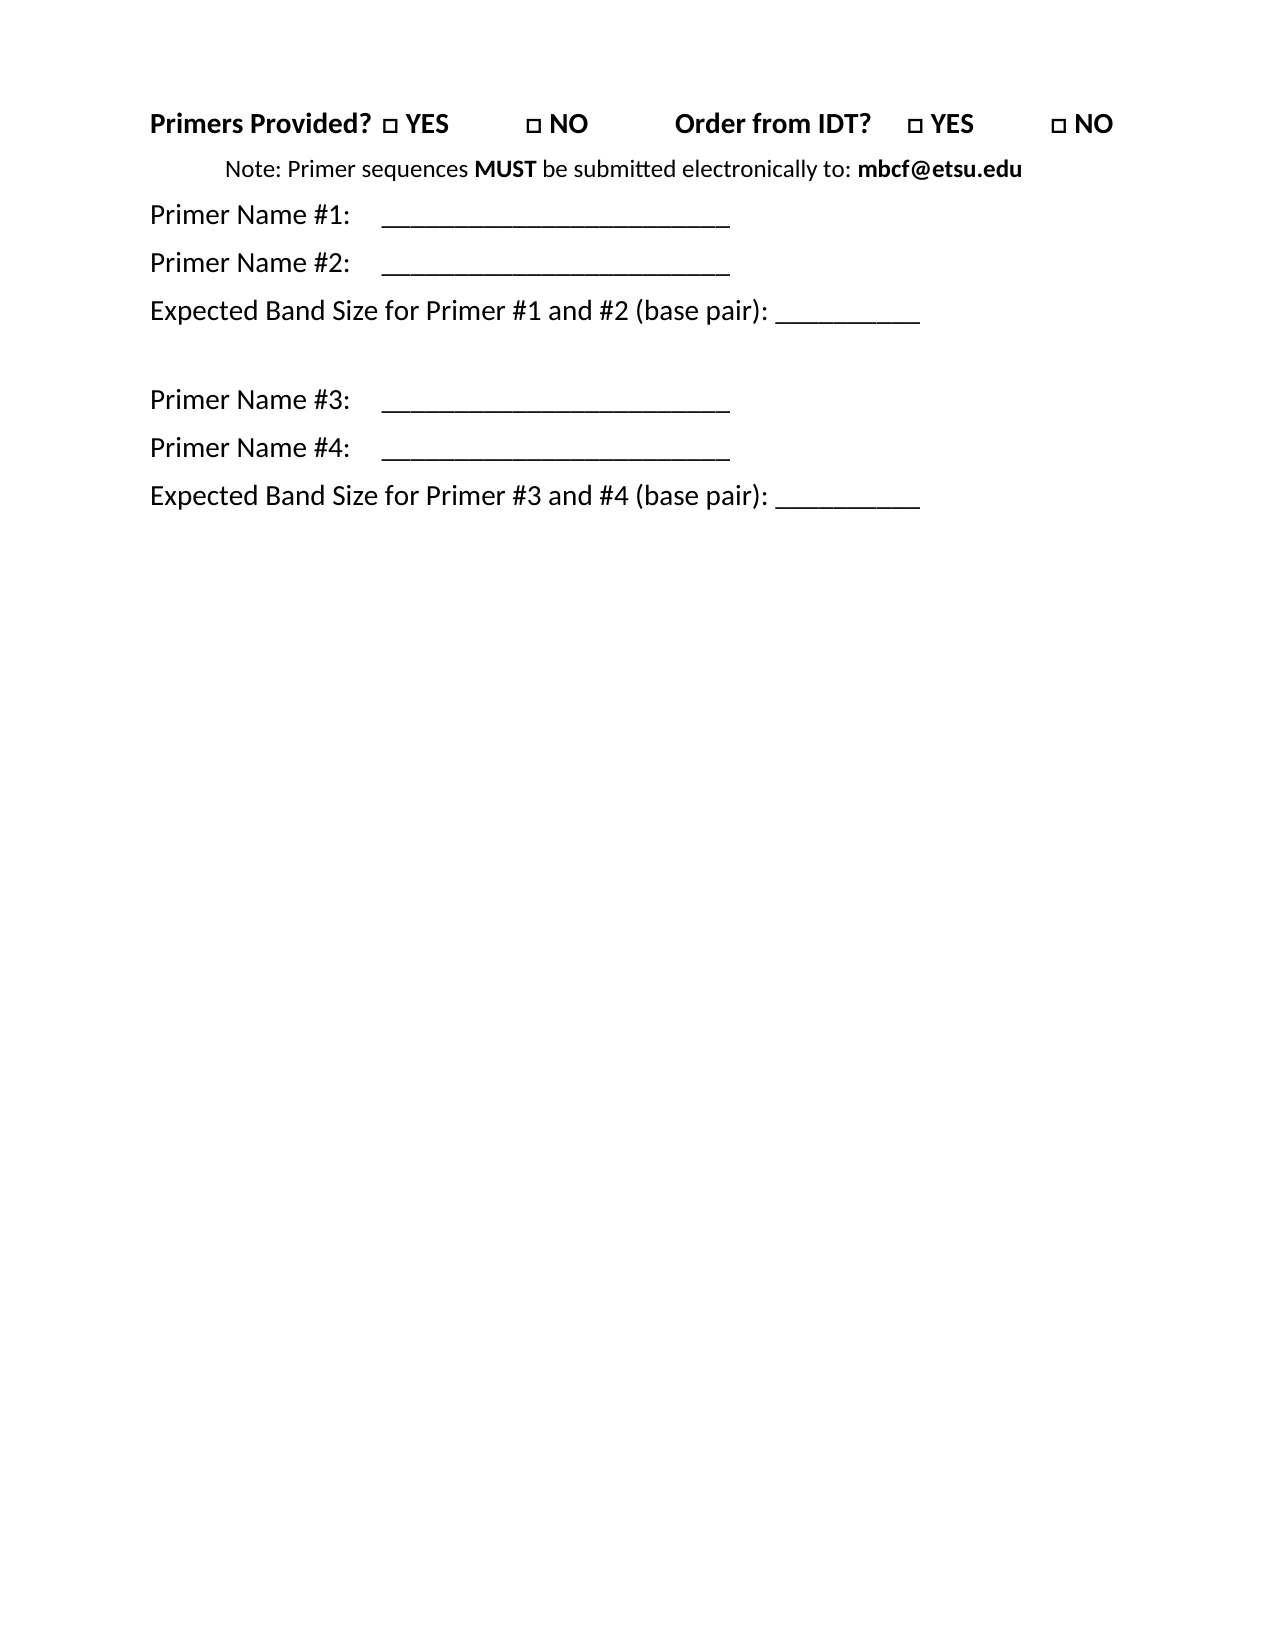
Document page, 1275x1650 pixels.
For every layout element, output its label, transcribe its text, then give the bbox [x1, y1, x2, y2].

text Primer Name #2: ________________________ [150, 244, 1125, 280]
text Note: Primer sequences MUST be submitted electronically to: mbcf@etsu.edu [150, 153, 1125, 184]
text Primer Name #3: ________________________ [150, 381, 1125, 417]
text Primers Provided? □ YES □ NO Order from IDT? □ YES □ NO [150, 105, 1125, 141]
text Expected Band Size for Primer #3 and #4 (base pair): __________ [150, 477, 1125, 513]
text Primer Name #4: ________________________ [150, 429, 1125, 465]
text Primer Name #1: ________________________ [150, 196, 1125, 232]
text Expected Band Size for Primer #1 and #2 (base pair): __________ [150, 292, 1125, 328]
